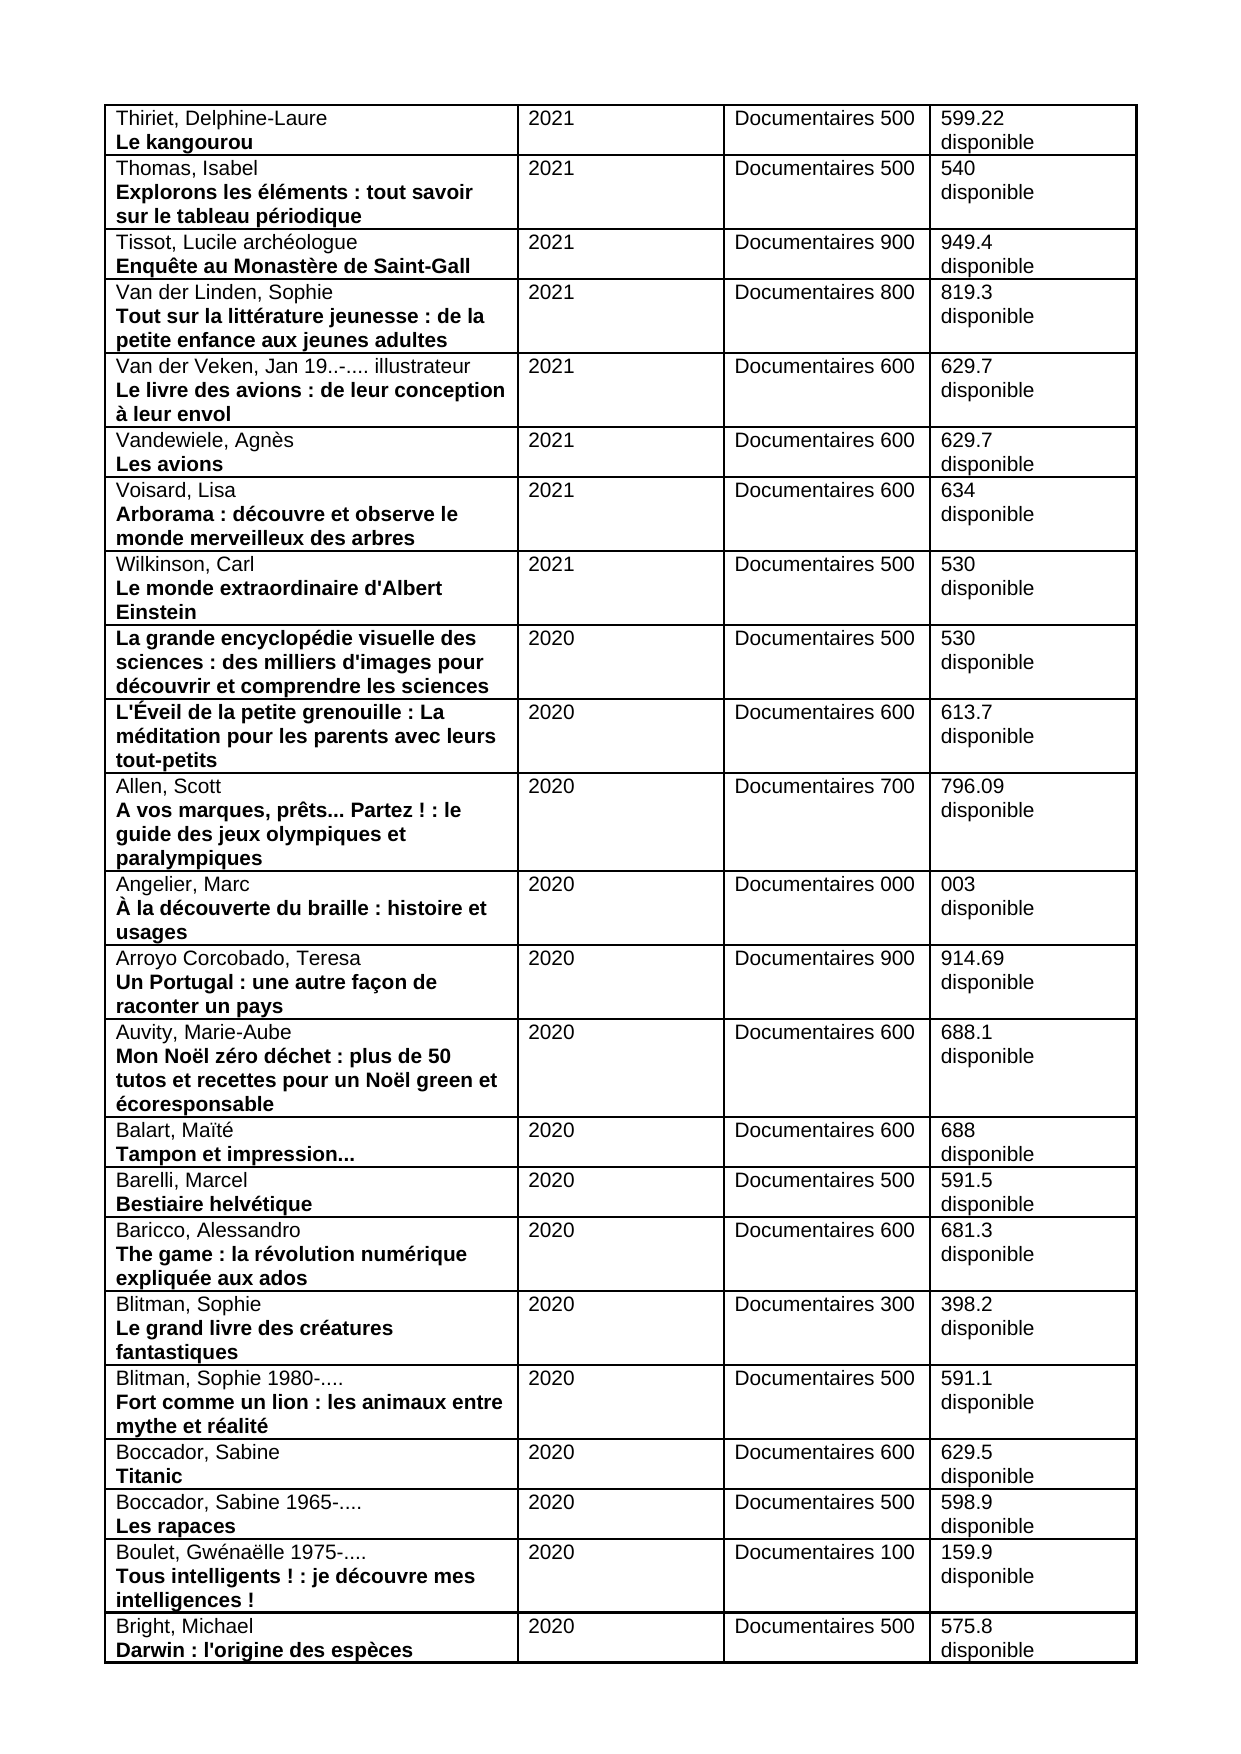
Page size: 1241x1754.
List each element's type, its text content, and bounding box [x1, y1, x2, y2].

table_cell 634 disponible [931, 478, 1135, 550]
table_cell Documentaires 500 [725, 1366, 929, 1437]
table_cell Boccador, Sabine 1965-.... Les rapaces [106, 1490, 517, 1537]
table_cell Voisard, Lisa Arborama : découvre et observe le monde merveilleux des arbres [106, 478, 517, 550]
table_cell Documentaires 100 [725, 1540, 929, 1611]
table_cell Blitman, Sophie 1980-.... Fort comme un lion : les animaux entre mythe et réalité [106, 1366, 517, 1437]
table_cell 629.7 disponible [931, 428, 1135, 476]
table_cell 914.69 disponible [931, 946, 1135, 1018]
table_cell 2020 [519, 1292, 723, 1363]
table_cell Documentaires 500 [725, 626, 929, 698]
table_cell Documentaires 600 [725, 428, 929, 476]
table_cell 2021 [519, 428, 723, 476]
table_cell 819.3 disponible [931, 280, 1135, 352]
table_cell 2020 [519, 1218, 723, 1289]
table_cell 003 disponible [931, 872, 1135, 944]
table_cell Boccador, Sabine Titanic [106, 1440, 517, 1487]
table_cell 2021 [519, 156, 723, 228]
table_cell 2020 [519, 1118, 723, 1166]
table_cell 540 disponible [931, 156, 1135, 228]
table_cell 2020 [519, 1614, 723, 1661]
table_cell 2020 [519, 1366, 723, 1437]
table_cell Van der Linden, Sophie Tout sur la littérature jeunesse : de la petite enfance aux jeunes adultes [106, 280, 517, 352]
table_cell La grande encyclopédie visuelle des sciences : des milliers d'images pour découvrir et comprendre les sciences [106, 626, 517, 698]
table_cell 591.5 disponible [931, 1168, 1135, 1216]
table_cell Documentaires 600 [725, 1118, 929, 1166]
table_cell 2021 [519, 354, 723, 426]
table_cell Auvity, Marie-Aube Mon Noël zéro déchet : plus de 50 tutos et recettes pour un Noël green et écoresponsable [106, 1020, 517, 1116]
table_cell Documentaires 600 [725, 354, 929, 426]
table_cell Balart, Maïté Tampon et impression... [106, 1118, 517, 1166]
table_cell Tissot, Lucile archéologue Enquête au Monastère de Saint-Gall [106, 230, 517, 278]
table_cell 2021 [519, 230, 723, 278]
table_cell 2020 [519, 1020, 723, 1116]
table_cell Van der Veken, Jan 19..-.... illustrateur Le livre des avions : de leur conception à leur envol [106, 354, 517, 426]
table_cell 2020 [519, 1490, 723, 1537]
table_cell 681.3 disponible [931, 1218, 1135, 1289]
table_cell Documentaires 600 [725, 1440, 929, 1487]
table_cell 2021 [519, 106, 723, 154]
table_cell 599.22 disponible [931, 106, 1135, 154]
table_cell Wilkinson, Carl Le monde extraordinaire d'Albert Einstein [106, 552, 517, 624]
table_cell 530 disponible [931, 626, 1135, 698]
table_cell 949.4 disponible [931, 230, 1135, 278]
table_cell Documentaires 300 [725, 1292, 929, 1363]
table_cell Documentaires 600 [725, 1020, 929, 1116]
table_cell Documentaires 500 [725, 552, 929, 624]
table_cell Documentaires 700 [725, 774, 929, 870]
table_cell 2020 [519, 946, 723, 1018]
table_cell Arroyo Corcobado, Teresa Un Portugal : une autre façon de raconter un pays [106, 946, 517, 1018]
table_cell 2020 [519, 700, 723, 772]
table_cell 613.7 disponible [931, 700, 1135, 772]
table_cell Boulet, Gwénaëlle 1975-.... Tous intelligents ! : je découvre mes intelligences ! [106, 1540, 517, 1611]
table_cell Documentaires 900 [725, 946, 929, 1018]
table_cell Documentaires 500 [725, 156, 929, 228]
table_cell 629.7 disponible [931, 354, 1135, 426]
table_cell Documentaires 900 [725, 230, 929, 278]
table_cell 159.9 disponible [931, 1540, 1135, 1611]
table_cell 688 disponible [931, 1118, 1135, 1166]
table_cell 629.5 disponible [931, 1440, 1135, 1487]
table_cell Thomas, Isabel Explorons les éléments : tout savoir sur le tableau périodique [106, 156, 517, 228]
table_cell 2020 [519, 1540, 723, 1611]
table_cell Documentaires 500 [725, 1168, 929, 1216]
table_cell 530 disponible [931, 552, 1135, 624]
table_cell Allen, Scott A vos marques, prêts... Partez ! : le guide des jeux olympiques et paralympiques [106, 774, 517, 870]
table_cell 591.1 disponible [931, 1366, 1135, 1437]
table_cell Blitman, Sophie Le grand livre des créatures fantastiques [106, 1292, 517, 1363]
table_cell 598.9 disponible [931, 1490, 1135, 1537]
table_cell Documentaires 500 [725, 1490, 929, 1537]
table_cell 2020 [519, 626, 723, 698]
table_cell 2020 [519, 872, 723, 944]
table_cell Documentaires 800 [725, 280, 929, 352]
table_cell 2020 [519, 1168, 723, 1216]
table_cell Documentaires 500 [725, 106, 929, 154]
table_cell Angelier, Marc À la découverte du braille : histoire et usages [106, 872, 517, 944]
table_cell Documentaires 600 [725, 700, 929, 772]
table_cell 2020 [519, 1440, 723, 1487]
table_cell Bright, Michael Darwin : l'origine des espèces [106, 1614, 517, 1661]
table_cell 575.8 disponible [931, 1614, 1135, 1661]
table_cell Vandewiele, Agnès Les avions [106, 428, 517, 476]
table_cell 398.2 disponible [931, 1292, 1135, 1363]
table_cell Baricco, Alessandro The game : la révolution numérique expliquée aux ados [106, 1218, 517, 1289]
table_cell 2021 [519, 478, 723, 550]
table_cell Documentaires 600 [725, 1218, 929, 1289]
table_cell Documentaires 500 [725, 1614, 929, 1661]
table_cell 2021 [519, 552, 723, 624]
table_cell 2021 [519, 280, 723, 352]
table_cell Documentaires 600 [725, 478, 929, 550]
table_cell 796.09 disponible [931, 774, 1135, 870]
table_cell Thiriet, Delphine-Laure Le kangourou [106, 106, 517, 154]
table_cell Documentaires 000 [725, 872, 929, 944]
table_cell 2020 [519, 774, 723, 870]
table_cell 688.1 disponible [931, 1020, 1135, 1116]
table_cell Barelli, Marcel Bestiaire helvétique [106, 1168, 517, 1216]
table_cell L'Éveil de la petite grenouille : La méditation pour les parents avec leurs tout-petits [106, 700, 517, 772]
